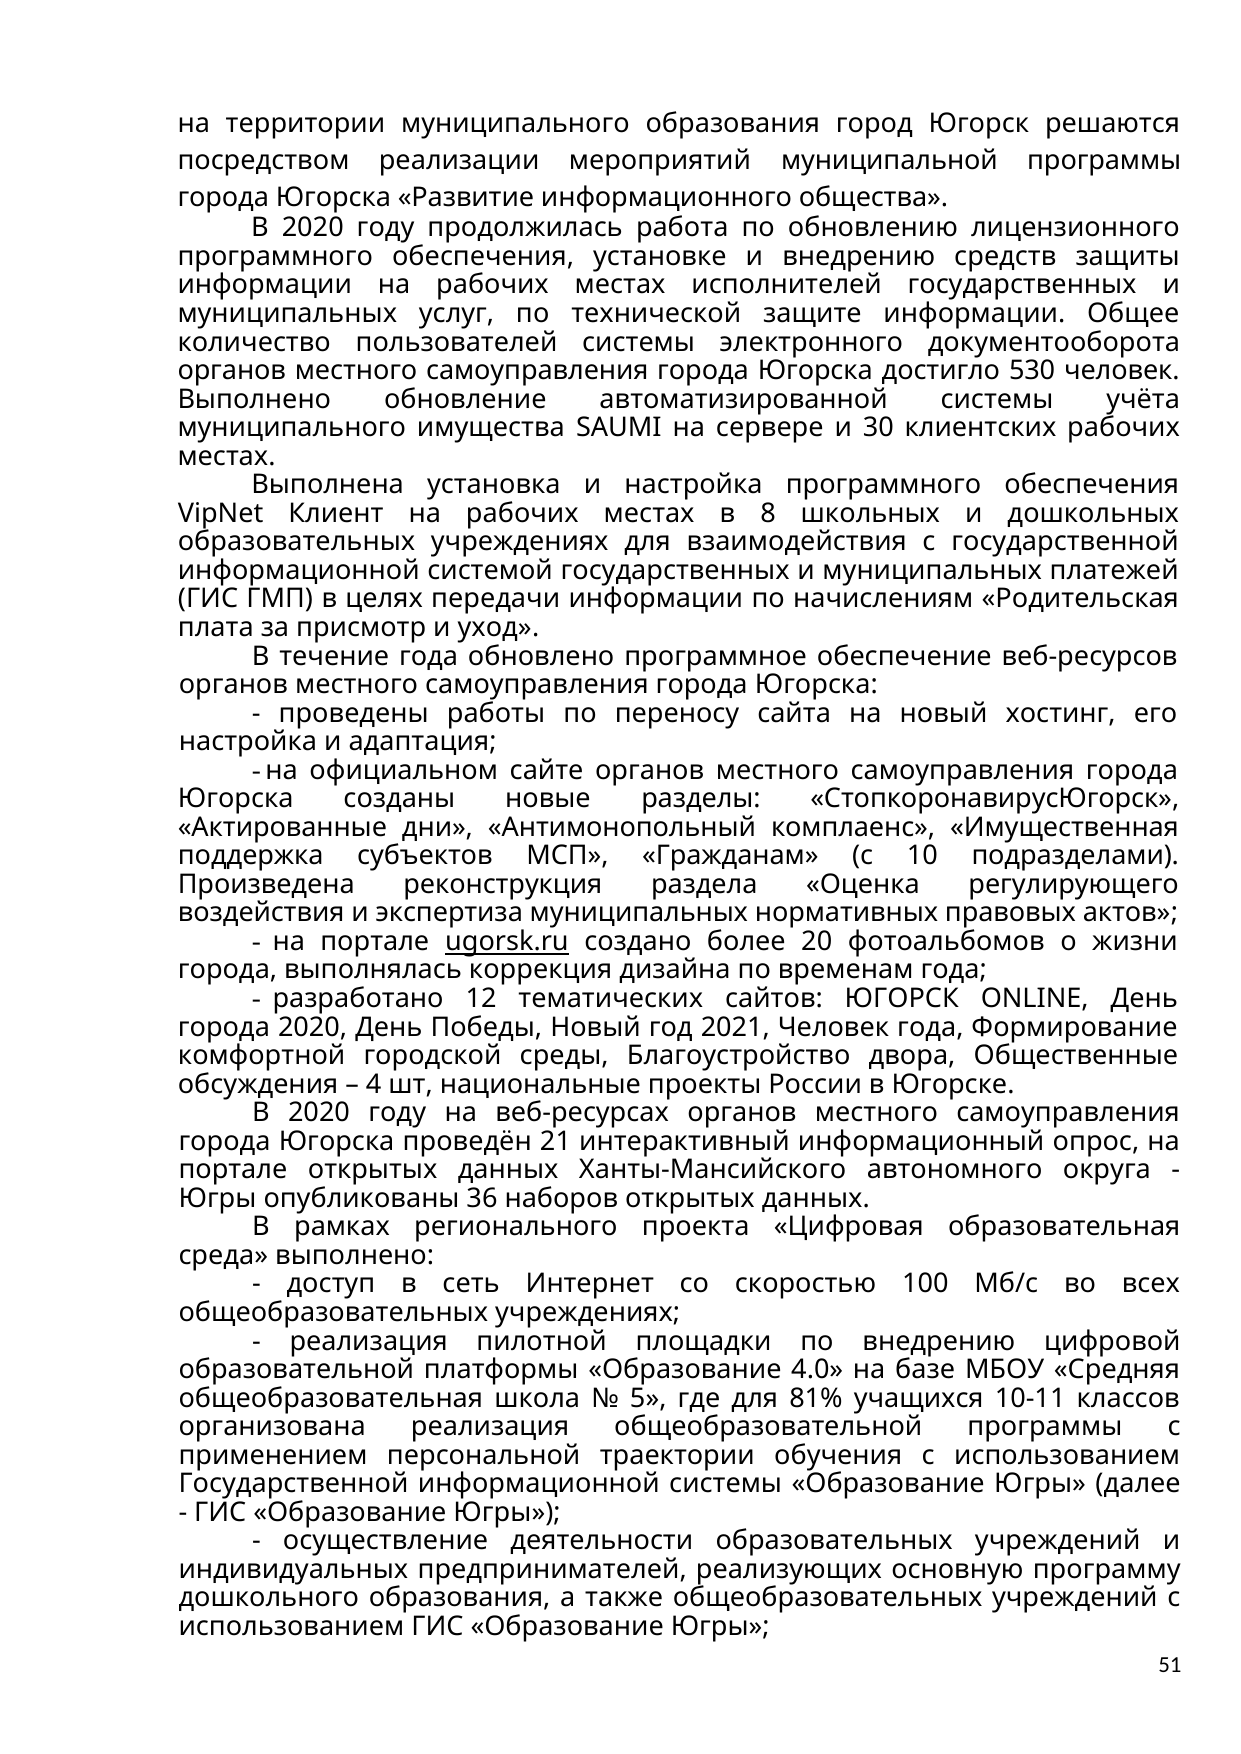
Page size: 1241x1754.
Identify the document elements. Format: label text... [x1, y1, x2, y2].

text В 2020 году на веб-ресурсах органов местного самоуправления города Югорска проведён 21 интерактивный информационный опрос, на портале открытых данных Ханты-Мансийского автономного округа - Югры опубликованы 36 наборов открытых данных. [178, 1099, 1181, 1213]
text Выполнена установка и настройка программного обеспечения VipNet Клиент на рабочих местах в 8 школьных и дошкольных образовательных учреждениях для взаимодействия с государственной информационной системой государственных и муниципальных платежей (ГИС ГМП) в целях передачи информации по начислениям «Родительская плата за присмотр и уход». [178, 471, 1180, 642]
text В 2020 году продолжилась работа по обновлению лицензионного программного обеспечения, установке и внедрению средств защиты информации на рабочих местах исполнителей государственных и муниципальных услуг, по технической защите информации. Общее количество пользователей системы электронного документооборота органов местного самоуправления города Югорска достигло 530 человек. Выполнено обновление автоматизированной системы учёта муниципального имущества SAUMI на сервере и 30 клиентских рабочих местах. [177, 214, 1181, 471]
text - проведены работы по переносу сайта на новый хостинг, его настройка и адаптация; [179, 699, 1179, 756]
text - реализация пилотной площадки по внедрению цифровой образовательной платформы «Образование 4.0» на базе МБОУ «Средняя общеобразовательная школа № 5», где для 81% учащихся 10-11 классов организована реализация общеобразовательной программы с применением персональной траектории обучения с использованием Государственной информационной системы «Образование Югры» (далее - ГИС «Образование Югры»); [178, 1327, 1181, 1527]
text - доступ в сеть Интернет со скоростью 100 Мб/c во всех общеобразовательных учреждениях; [178, 1270, 1181, 1327]
text В течение года обновлено программное обеспечение веб-ресурсов органов местного самоуправления города Югорска: [179, 642, 1179, 699]
text - осуществление деятельности образовательных учреждений и индивидуальных предпринимателей, реализующих основную программу дошкольного образования, а также общеобразовательных учреждений с использованием ГИС «Образование Югры»; [178, 1527, 1181, 1641]
list на портале ugorsk.ru создано более 20 фотоальбомов о жизни города, выполнялась коррекция дизайна по временам года; [178, 928, 1179, 985]
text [177, 103, 1181, 214]
list на официальном сайте органов местного самоуправления города Югорска созданы новые разделы: «СтопкоронавирусЮгорск», «Актированные дни», «Антимонопольный комплаенс», «Имущественная поддержка субъектов МСП», «Гражданам» (с 10 подразделами). Произведена реконструкция раздела «Оценка регулирующего воздействия и экспертиза муниципальных нормативных правовых актов»; [178, 756, 1179, 928]
text В рамках регионального проекта «Цифровая образовательная среда» выполнено: [178, 1213, 1181, 1270]
list разработано 12 тематических сайтов: ЮГОРСК ONLINE, День города 2020, День Победы, Новый год 2021, Человек года, Формирование комфортной городской среды, Благоустройство двора, Общественные обсуждения – 4 шт, национальные проекты России в Югорске. [178, 985, 1179, 1099]
